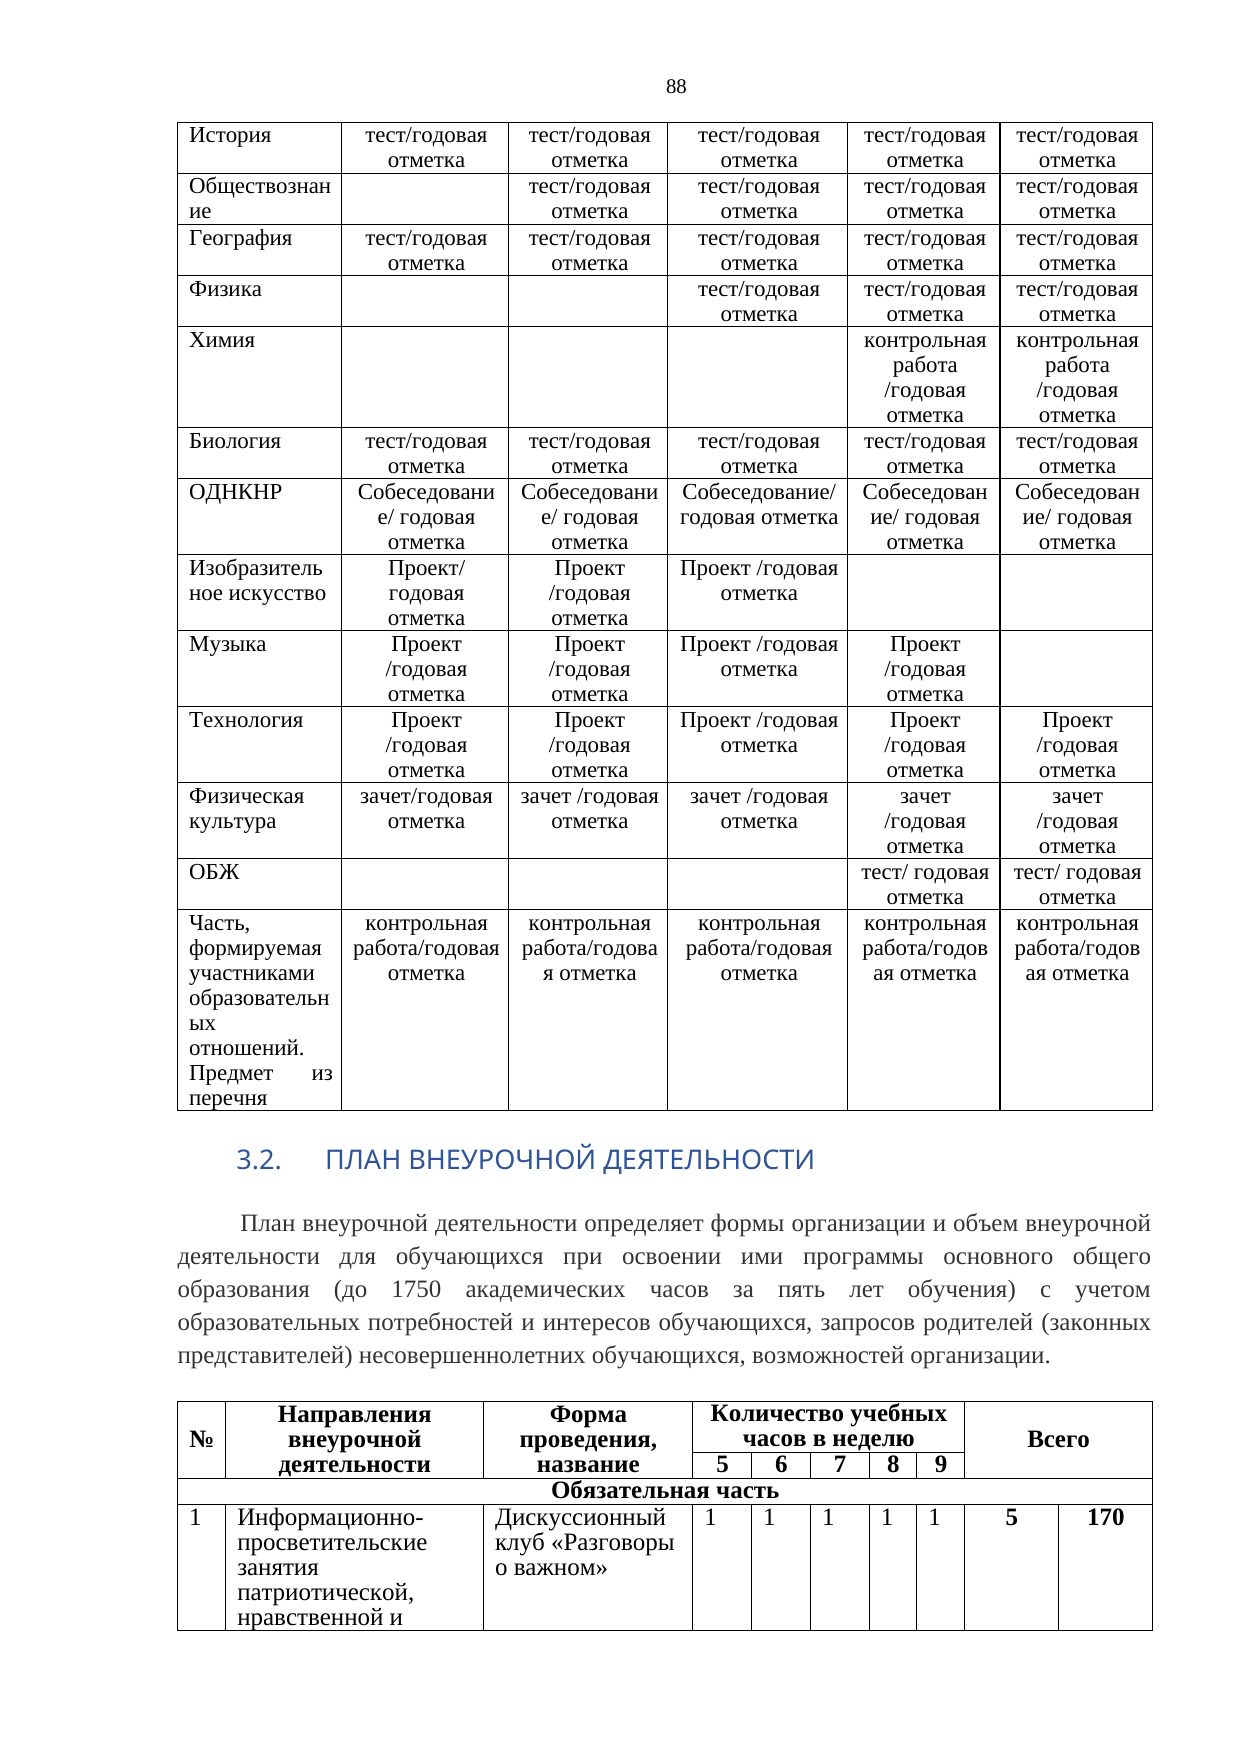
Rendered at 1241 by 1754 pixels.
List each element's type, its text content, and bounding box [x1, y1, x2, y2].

table_cell Проект /годовая отметка [668, 631, 847, 706]
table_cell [226, 1505, 483, 1630]
table_cell Обязательная часть [178, 1479, 1152, 1504]
table_cell [1001, 555, 1152, 630]
table_cell тест/годовая отметка [668, 174, 847, 224]
table_cell 1 [870, 1505, 916, 1630]
table_cell Изобразительное искусство [178, 555, 341, 630]
table_cell ОДНКНР [178, 479, 341, 554]
table_cell тест/годовая отметка [848, 428, 999, 478]
table_cell тест/годовая отметка [668, 428, 847, 478]
table_cell Собеседование/ годовая отметка [509, 479, 667, 554]
table_cell История [178, 123, 341, 173]
table_cell 1 [178, 1505, 225, 1630]
table_cell тест/годовая отметка [342, 123, 508, 173]
table_cell 6 [752, 1453, 810, 1478]
table_cell контрольная работа /годовая отметка [848, 327, 999, 427]
table_cell География [178, 225, 341, 275]
table_cell Технология [178, 707, 341, 782]
table_cell тест/годовая отметка [509, 225, 667, 275]
table_cell зачет /годовая отметка [668, 783, 847, 858]
table_cell 1 [693, 1505, 751, 1630]
table_cell Проект /годовая отметка [342, 631, 508, 706]
table_cell [342, 859, 508, 909]
table_cell [342, 327, 508, 427]
table_cell Физика [178, 276, 341, 326]
table_cell тест/годовая отметка [668, 225, 847, 275]
table_header № [178, 1402, 225, 1478]
table_cell тест/ годовая отметка [1001, 859, 1152, 909]
table_cell тест/годовая отметка [848, 276, 999, 326]
table_cell Музыка [178, 631, 341, 706]
table_header Направления внеурочной деятельности [226, 1402, 483, 1478]
table_cell Проект /годовая отметка [668, 555, 847, 630]
table_cell Собеседование/ годовая отметка [668, 479, 847, 554]
table_header Всего [965, 1402, 1152, 1478]
table_cell Проект/годовая отметка [342, 555, 508, 630]
table_cell тест/ годовая отметка [848, 859, 999, 909]
table_cell [848, 555, 999, 630]
table_cell Биология [178, 428, 341, 478]
table_cell [342, 174, 508, 224]
table_cell 9 [917, 1453, 964, 1478]
table_cell Проект /годовая отметка [848, 631, 999, 706]
table_cell [668, 859, 847, 909]
table_header Форма проведения, название [484, 1402, 692, 1478]
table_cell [484, 1505, 692, 1630]
table_cell зачет /годовая отметка [509, 783, 667, 858]
table_cell 170 [1059, 1505, 1152, 1630]
table_cell [509, 327, 667, 427]
table_cell тест/годовая отметка [668, 276, 847, 326]
table_cell Собеседование/ годовая отметка [342, 479, 508, 554]
table_cell 5 [965, 1505, 1058, 1630]
table_cell Собеседование/ годовая отметка [848, 479, 999, 554]
table_cell Проект /годовая отметка [848, 707, 999, 782]
table_header Количество учебных часов в неделю [693, 1402, 964, 1452]
table_cell тест/годовая отметка [342, 225, 508, 275]
table_cell тест/годовая отметка [342, 428, 508, 478]
table_cell контрольная работа/годовая отметка [848, 910, 999, 1110]
table_cell Физическая культура [178, 783, 341, 858]
table_cell контрольная работа/годовая отметка [1001, 910, 1152, 1110]
table_cell Часть, формируемая участниками образовательных отношений. Предмет из перечня [178, 910, 341, 1110]
table_cell контрольная работа/годовая отметка [509, 910, 667, 1110]
table_cell тест/годовая отметка [1001, 276, 1152, 326]
table_cell 1 [811, 1505, 869, 1630]
table_cell [668, 327, 847, 427]
table_cell тест/годовая отметка [509, 174, 667, 224]
table_cell ОБЖ [178, 859, 341, 909]
table_cell 7 [811, 1453, 869, 1478]
table_cell [1001, 631, 1152, 706]
table_cell зачет/годовая отметка [342, 783, 508, 858]
table_cell тест/годовая отметка [1001, 225, 1152, 275]
table_cell контрольная работа/годовая отметка [342, 910, 508, 1110]
table_cell тест/годовая отметка [1001, 174, 1152, 224]
table_cell 8 [870, 1453, 916, 1478]
table_cell контрольная работа/годовая отметка [668, 910, 847, 1110]
table_cell контрольная работа /годовая отметка [1001, 327, 1152, 427]
table_cell 5 [693, 1453, 751, 1478]
table_cell тест/годовая отметка [848, 174, 999, 224]
table_cell Проект /годовая отметка [1001, 707, 1152, 782]
table_cell Проект /годовая отметка [509, 631, 667, 706]
table_cell тест/годовая отметка [509, 123, 667, 173]
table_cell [1001, 123, 1152, 173]
table_cell Проект /годовая отметка [509, 707, 667, 782]
table_cell Проект /годовая отметка [509, 555, 667, 630]
table_cell тест/годовая отметка [848, 225, 999, 275]
table_cell [342, 276, 508, 326]
table_cell Химия [178, 327, 341, 427]
table_cell Проект /годовая отметка [342, 707, 508, 782]
table_cell зачет /годовая отметка [848, 783, 999, 858]
table_cell тест/годовая отметка [509, 428, 667, 478]
text План внеурочной деятельности определяет формы организации и объем внеурочной деятельности для обучающихся при освоении ими программы основного общего образования (до 1750 академических часов за пять лет обучения) с учетом образовательных потребностей и интересов обучающихся, запросов родителей (законных представителей) несовершеннолетних обучающихся, возможностей организации. [177, 1208, 1152, 1369]
subtitle ПЛАН ВНЕУРОЧНОЙ ДЕЯТЕЛЬНОСТИ [236, 1141, 1152, 1177]
table_cell [509, 276, 667, 326]
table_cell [848, 123, 999, 173]
table_cell зачет /годовая отметка [1001, 783, 1152, 858]
table_cell Проект /годовая отметка [668, 707, 847, 782]
table_cell 1 [752, 1505, 810, 1630]
table_cell Собеседование/ годовая отметка [1001, 479, 1152, 554]
table_cell Обществознание [178, 174, 341, 224]
table_cell 1 [917, 1505, 964, 1630]
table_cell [668, 123, 847, 173]
table_cell тест/годовая отметка [1001, 428, 1152, 478]
table_cell [509, 859, 667, 909]
